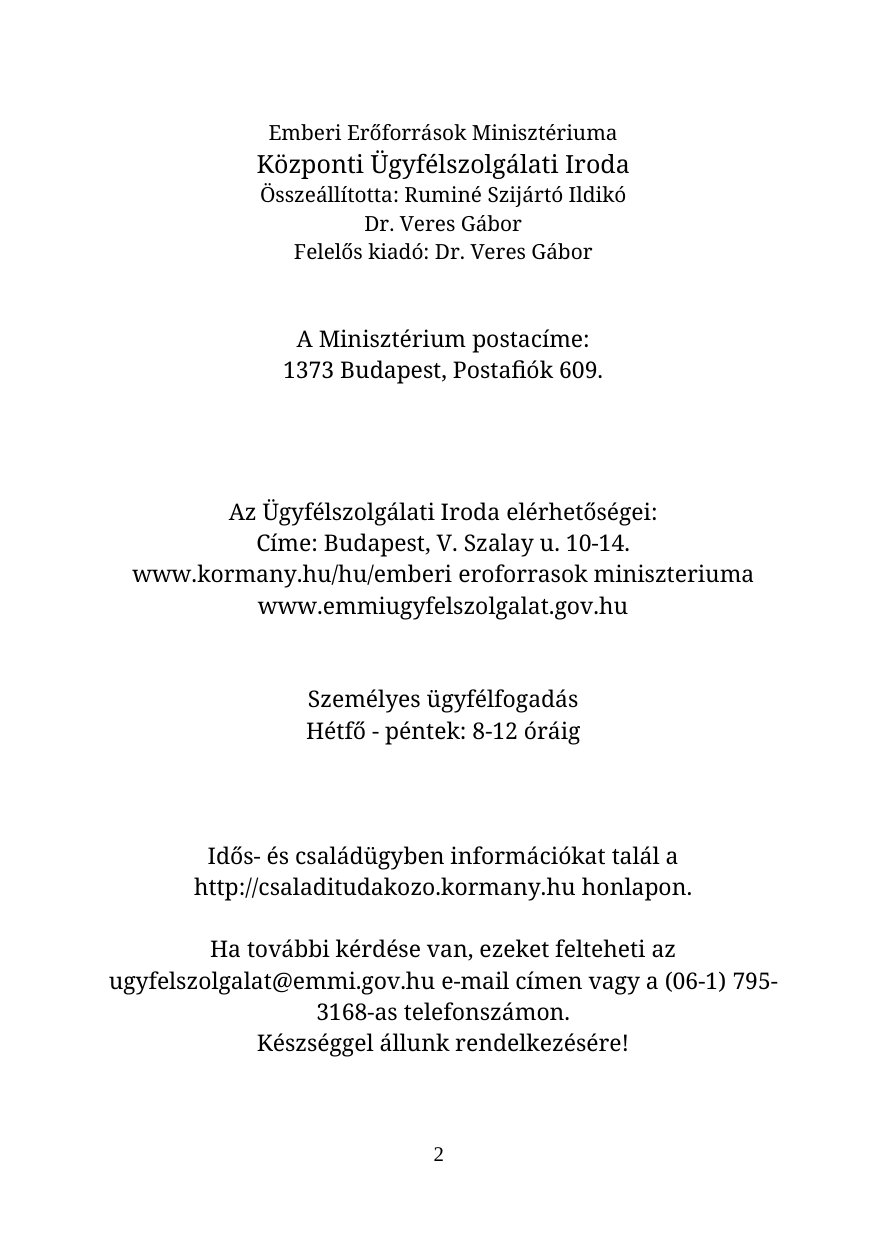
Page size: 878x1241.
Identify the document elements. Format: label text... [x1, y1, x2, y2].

text Idős- és családügyben információkat talál a [89, 840, 797, 871]
text Emberi Erőforrások Minisztériuma [89, 118, 797, 147]
text Személyes ügyfélfogadás Hétfő - péntek: 8-12 óráig [89, 683, 797, 746]
text 1373 Budapest, Postafiók 609. [89, 354, 797, 385]
text Felelős kiadó: Dr. Veres Gábor [89, 237, 797, 266]
text www.kormany.hu/hu/emberi eroforrasok miniszteriuma [89, 558, 797, 590]
text Ha további kérdése van, ezeket felteheti az ugyfelszolgalat@emmi.gov.hu e-mail címen vagy a (06-1) 795-3168-as telefonszámon. [89, 933, 797, 1027]
text www.emmiugyfelszolgalat.gov.hu [89, 590, 797, 621]
text Címe: Budapest, V. Szalay u. 10-14. [89, 527, 797, 558]
subtitle Az Ügyfélszolgálati Iroda elérhetőségei: [89, 496, 797, 527]
text Dr. Veres Gábor [89, 209, 797, 237]
subtitle Központi Ügyfélszolgálati Iroda [89, 147, 797, 181]
text A Minisztérium postacíme: [89, 323, 797, 354]
text http://csaladitudakozo.kormany.hu honlapon. [89, 871, 797, 902]
text Készséggel állunk rendelkezésére! [89, 1027, 797, 1058]
text Összeállította: Ruminé Szijártó Ildikó [89, 181, 797, 209]
